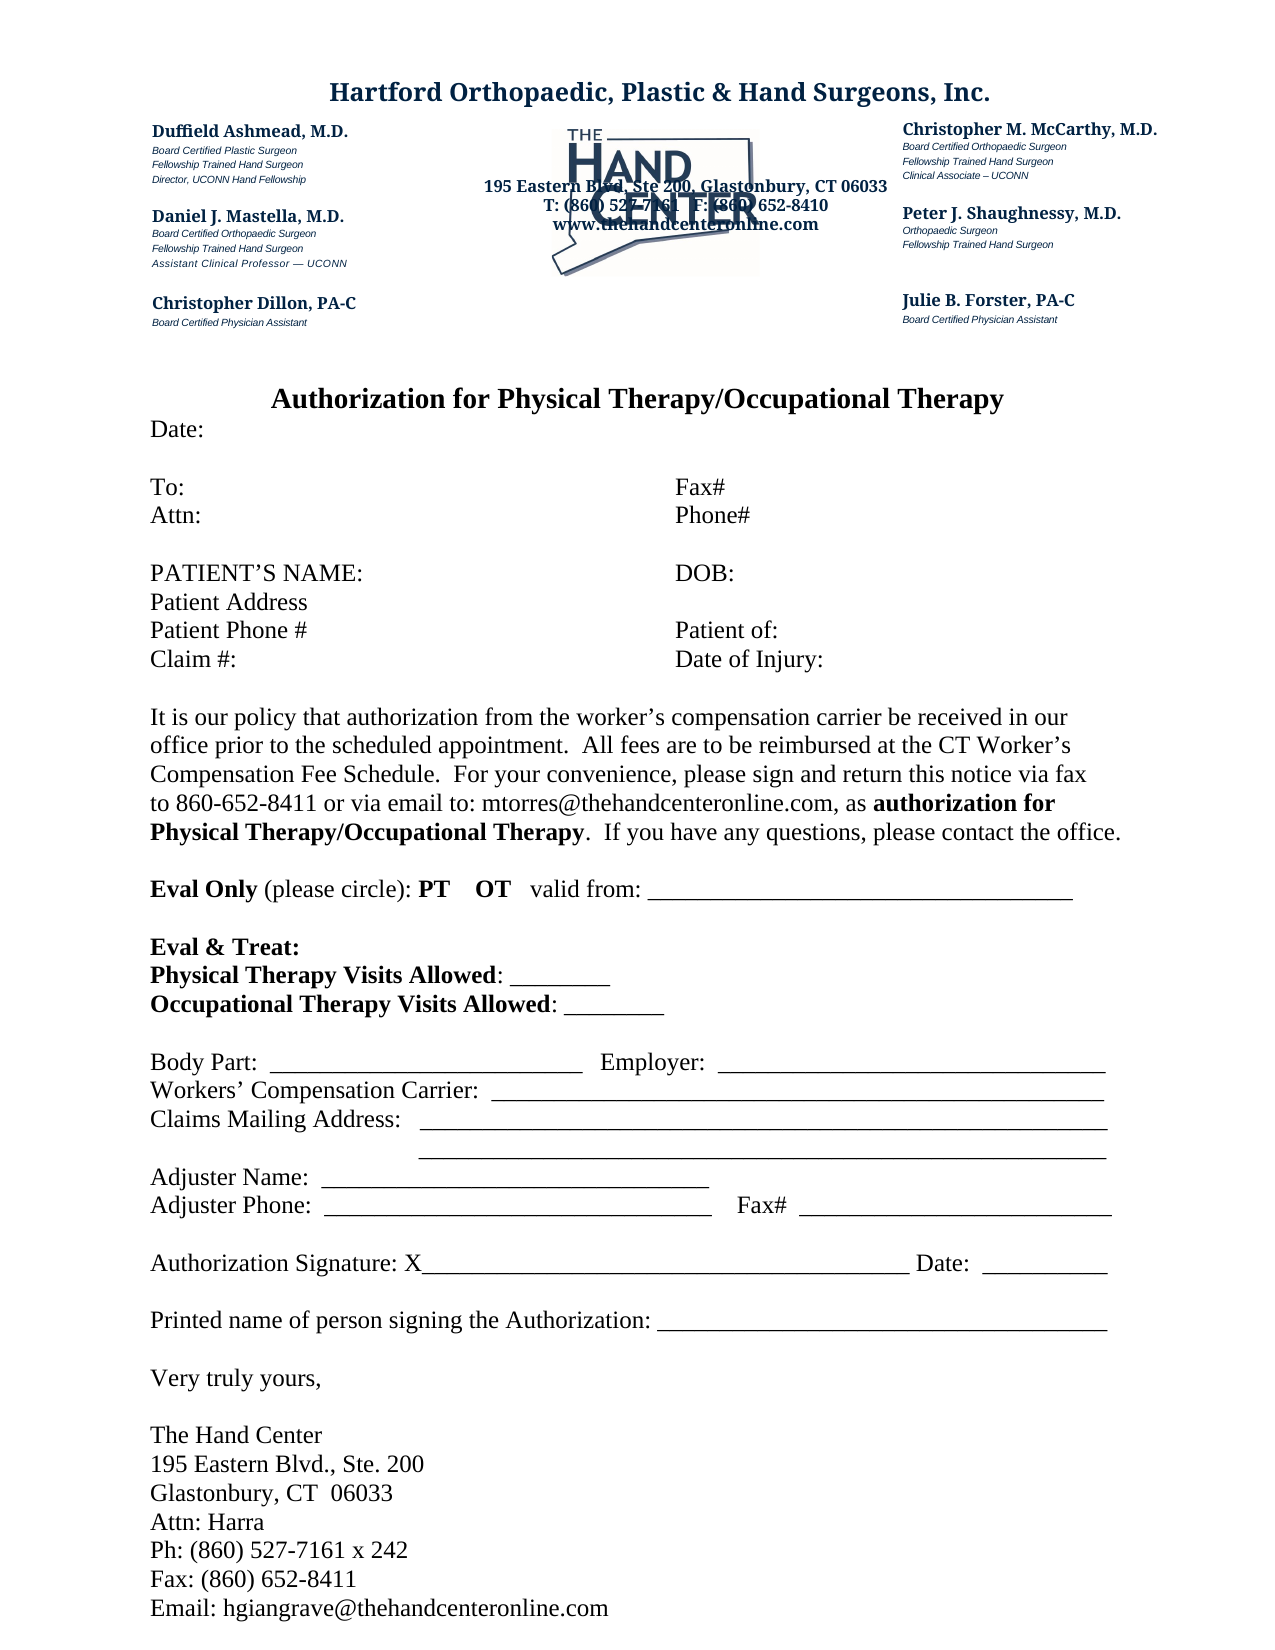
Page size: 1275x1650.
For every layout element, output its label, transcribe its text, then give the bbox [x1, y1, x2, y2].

picture [551, 129, 760, 276]
text It is our policy that authorization from the worker’s compensation carrier be received in our office prior to the scheduled appointment. All fees are to be reimbursed at the CT Worker’s Compensation Fee Schedule. For your convenience, please sign and return this notice via fax [150, 702, 1125, 788]
text Eval Only (please circle): PT OT valid from: __________________________________ [150, 874, 1125, 903]
text Date: [150, 414, 1125, 443]
text Email: hgiangrave@thehandcenteronline.com [150, 1593, 1125, 1622]
text Attn: Phone# [150, 501, 1125, 529]
text PATIENT’S NAME: DOB: [150, 558, 1125, 587]
text to 860-652-8411 or via email to: mtorres@thehandcenteronline.com, as authorization for Physical Therapy/Occupational Therapy. If you have any questions, please contact the office. [150, 788, 1125, 846]
text Glastonbury, CT 06033 [150, 1478, 1125, 1507]
text Ph: (860) 527-7161 x 242 [150, 1536, 1125, 1564]
text Authorization Signature: X_______________________________________ Date: __________ [150, 1248, 1125, 1277]
text Adjuster Phone: _______________________________ Fax# _________________________ [150, 1191, 1125, 1219]
text Claims Mailing Address: _______________________________________________________ [150, 1104, 1125, 1133]
text Attn: Harra [150, 1507, 1125, 1536]
text The Hand Center [150, 1421, 1125, 1449]
text Very truly yours, [150, 1363, 1125, 1392]
text Eval & Treat: [150, 932, 1125, 961]
text Patient Phone # Patient of: [150, 616, 1125, 644]
text To: Fax# [150, 472, 1125, 501]
text Fax: (860) 652-8411 [150, 1564, 1125, 1593]
text Workers’ Compensation Carrier: _________________________________________________ [150, 1076, 1125, 1104]
text Physical Therapy Visits Allowed: ________ [150, 961, 1125, 989]
text Authorization for Physical Therapy/Occupational Therapy [150, 381, 1125, 414]
text 195 Eastern Blvd., Ste. 200 [150, 1449, 1125, 1478]
text _______________________________________________________ [150, 1133, 1125, 1162]
text Adjuster Name: _______________________________ [150, 1162, 1125, 1191]
text Occupational Therapy Visits Allowed: ________ [150, 989, 1125, 1018]
text Claim #: Date of Injury: [150, 644, 1125, 673]
text Printed name of person signing the Authorization: ____________________________________ [150, 1306, 1125, 1334]
text Body Part: _________________________ Employer: _______________________________ [150, 1047, 1125, 1076]
text Patient Address [150, 587, 1125, 616]
